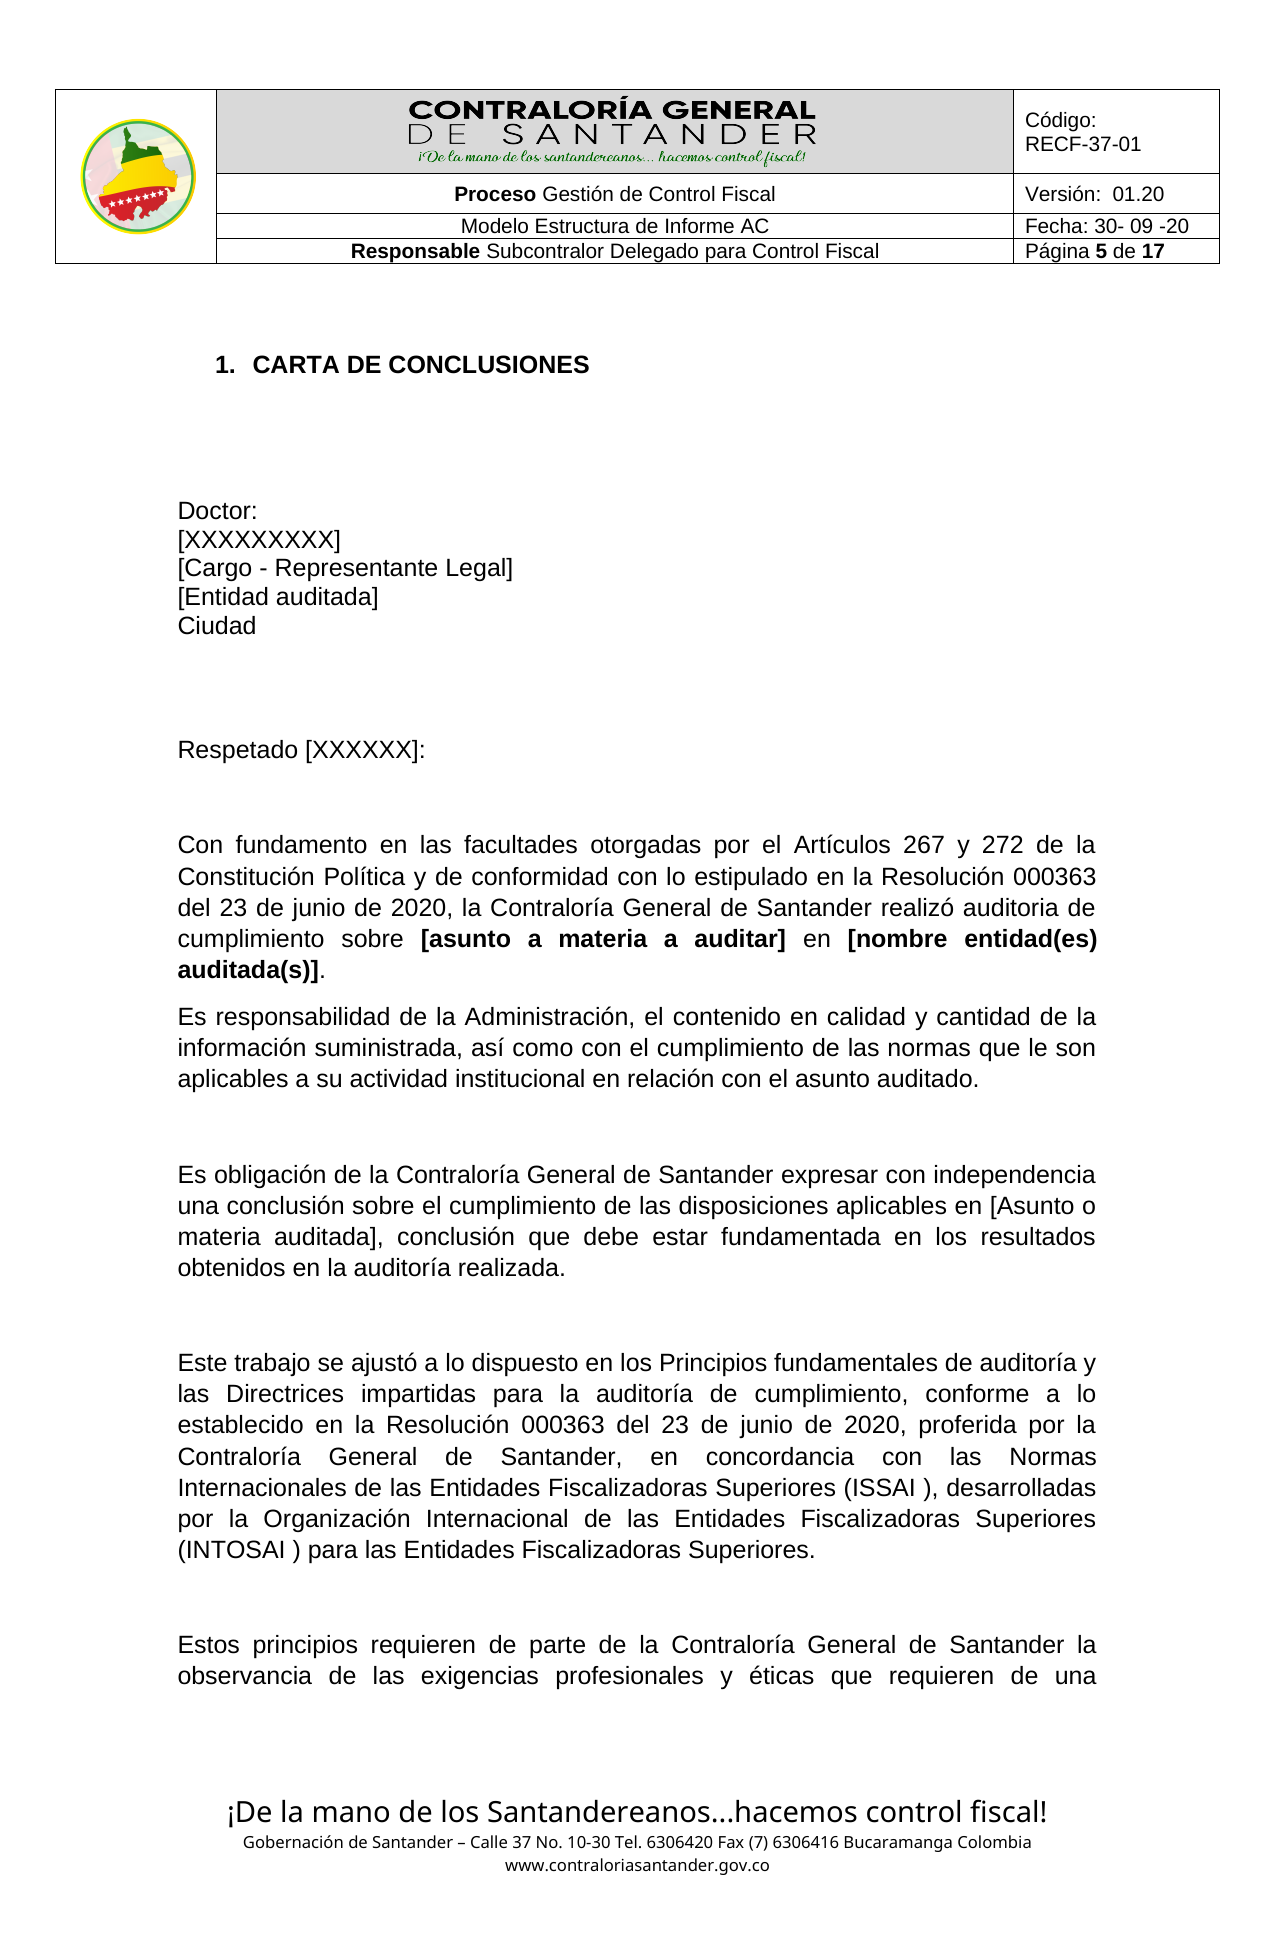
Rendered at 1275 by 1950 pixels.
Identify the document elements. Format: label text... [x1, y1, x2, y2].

text Doctor: [177, 496, 1098, 525]
text Respetado [XXXXXX]: [177, 735, 1098, 764]
text Con fundamento en las facultades otorgadas por el Artículos 267 y 272 de la Constitución Política y de conformidad con lo estipulado en la Resolución 000363 del 23 de junio de 2020, la Contraloría General de Santander realizó auditoria de cumplimiento sobre [asunto a materia a auditar] en [nombre entidad(es) auditada(s)]. [177, 831, 1098, 983]
text [Cargo - Representante Legal] [177, 553, 1098, 582]
text Es responsabilidad de la Administración, el contenido en calidad y cantidad de la información suministrada, así como con el cumplimiento de las normas que le son aplicables a su actividad institucional en relación con el asunto auditado. [177, 1002, 1098, 1093]
text [XXXXXXXXX] [177, 525, 1098, 553]
text Es obligación de la Contraloría General de Santander expresar con independencia una conclusión sobre el cumplimiento de las disposiciones aplicables en [Asunto o materia auditada], conclusión que debe estar fundamentada en los resultados obtenidos en la auditoría realizada. [177, 1160, 1098, 1282]
text [Entidad auditada] [177, 582, 1098, 611]
text Ciudad [177, 611, 1098, 640]
subtitle CARTA DE CONCLUSIONES [215, 350, 1098, 379]
text Este trabajo se ajustó a lo dispuesto en los Principios fundamentales de auditoría y las Directrices impartidas para la auditoría de cumplimiento, conforme a lo establecido en la Resolución 000363 del 23 de junio de 2020, proferida por la Contraloría General de Santander, en concordancia con las Normas Internacionales de las Entidades Fiscalizadoras Superiores (ISSAI ), desarrolladas por la Organización Internacional de las Entidades Fiscalizadoras Superiores (INTOSAI ) para las Entidades Fiscalizadoras Superiores. [177, 1348, 1098, 1563]
picture [405, 90, 825, 173]
picture [74, 113, 198, 239]
